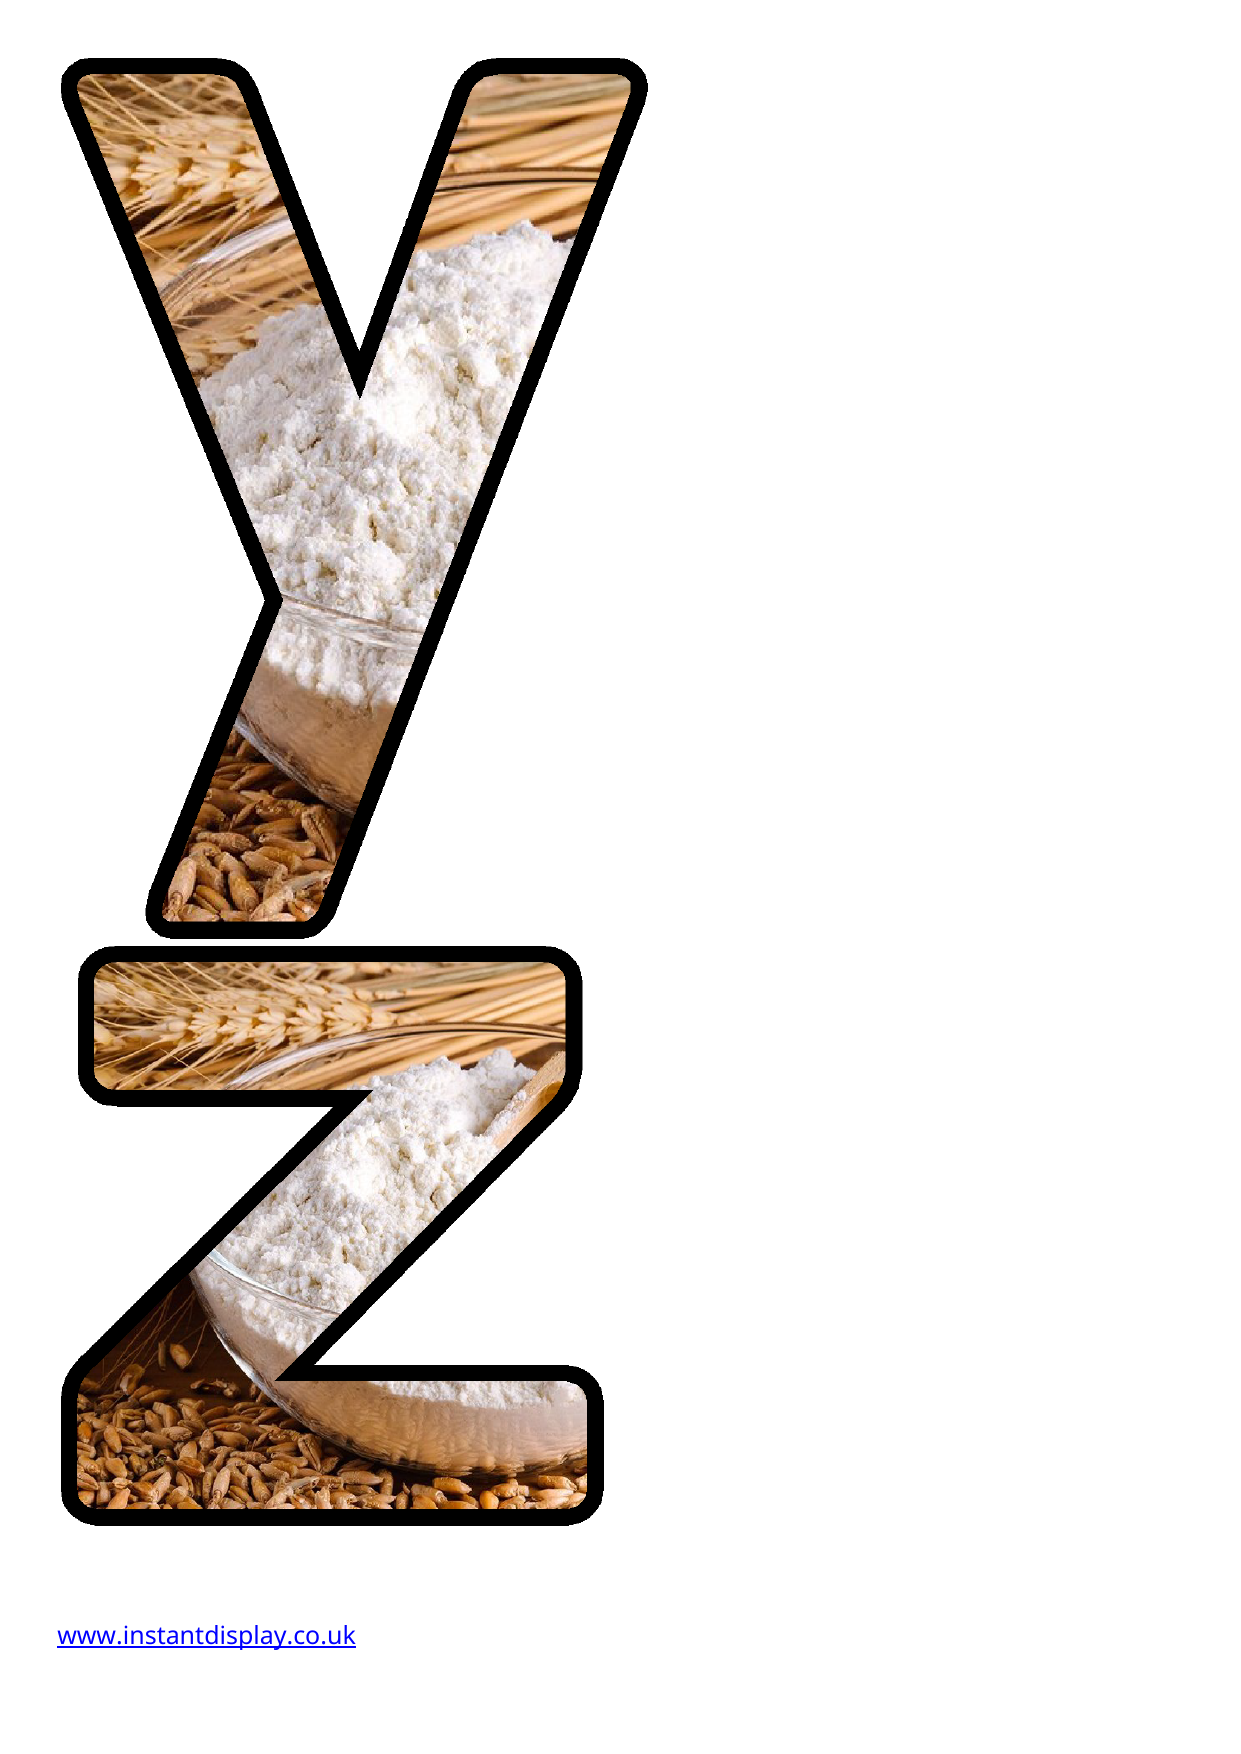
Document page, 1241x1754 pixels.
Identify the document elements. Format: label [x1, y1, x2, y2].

picture [56, 53, 651, 1529]
